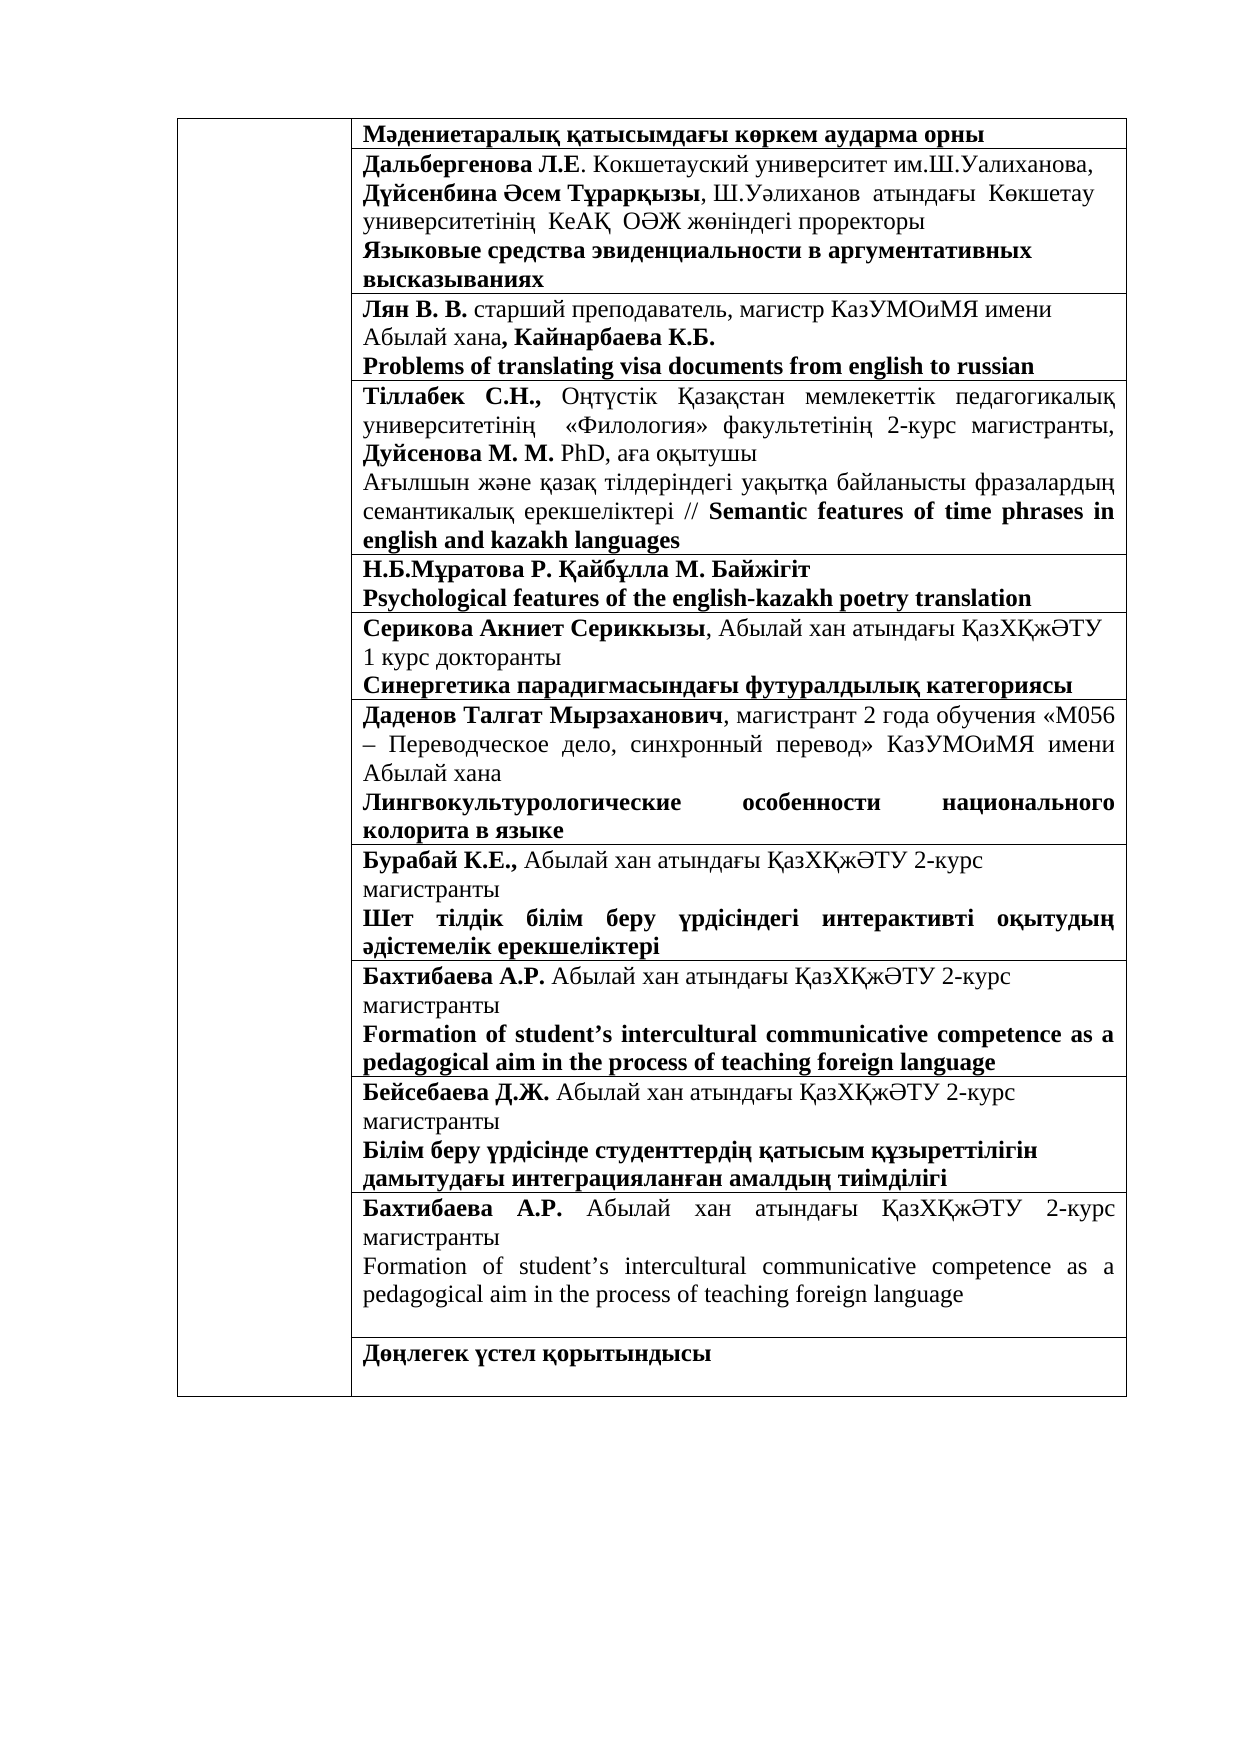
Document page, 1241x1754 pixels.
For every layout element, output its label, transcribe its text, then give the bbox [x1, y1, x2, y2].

table_cell Дөңлегек үстел қорытындысы [352, 1338, 1126, 1396]
table_cell Дальбергенова Л.Е. Кокшетауский университет им.Ш.Уалиханова, Дүйсенбина Әсем Тұрарқызы, Ш.Уәлиханов атындағы Көкшетау университетінің КеАҚ ОӘЖ жөніндегі проректоры Языковые средства эвиденциальности в аргументативных высказываниях [352, 149, 1126, 293]
table_cell Лян В. В. старший преподаватель, магистр КазУМОиМЯ имени Абылай хана, Кайнарбаева К.Б. Рroblems of translating visa documents from english to russian [352, 294, 1126, 380]
table_cell Н.Б.Мұратова Р. Қайбұлла М. Байжігіт Рsychological features of the english-kazakh poetry translation [352, 555, 1126, 612]
table_cell Бейсебаева Д.Ж. Абылай хан атындағы ҚазХҚжӘТУ 2-курс магистранты Білім беру үрдісінде студенттердің қатысым құзыреттілігін дамытудағы интеграцияланған амалдың тиімділігі [352, 1077, 1126, 1192]
table_cell Серикова Акниет Сериккызы, Абылай хан атындағы ҚазХҚжӘТУ 1 курс докторанты Синергетика парадигмасындағы футуралдылық категориясы [352, 613, 1126, 699]
table_cell Даденов Талгат Мырзаханович, магистрант 2 года обучения «М056 – Переводческое дело, синхронный перевод» КазУМОиМЯ имени Абылай хана Лингвокультурологические особенности национального колорита в языке [352, 700, 1126, 844]
table_cell Тіллабек С.Н., Оңтүстік Қазақстан мемлекеттік педагогикалық университетінің «Филология» факультетінің 2-курс магистранты, Дуйceнoвa М. М. PhD, aғa oқытушы Ағылшын және қазақ тілдеріндегі уақытқа байланысты фразалардың семантикалық ерекшеліктері // Semantic features of time phrases in english and kazakh languages [352, 381, 1126, 553]
table_cell Бурабай К.Е., Абылай хан атындағы ҚазХҚжӘТУ 2-курс магистранты Шет тілдік білім беру үрдісіндегі интерактивті оқытудың әдістемелік ерекшеліктері [352, 845, 1126, 960]
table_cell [352, 119, 1126, 148]
table_cell Бахтибаева А.Р. Абылай хан атындағы ҚазХҚжӘТУ 2-курс магистранты Formation of student’s intercultural communicative competence as a pedagogical aim in the process of teaching foreign language [352, 1193, 1126, 1337]
table_cell Бахтибаева А.Р. Абылай хан атындағы ҚазХҚжӘТУ 2-курс магистранты Formation of student’s intercultural communicative competence as a pedagogical aim in the process of teaching foreign language [352, 961, 1126, 1076]
